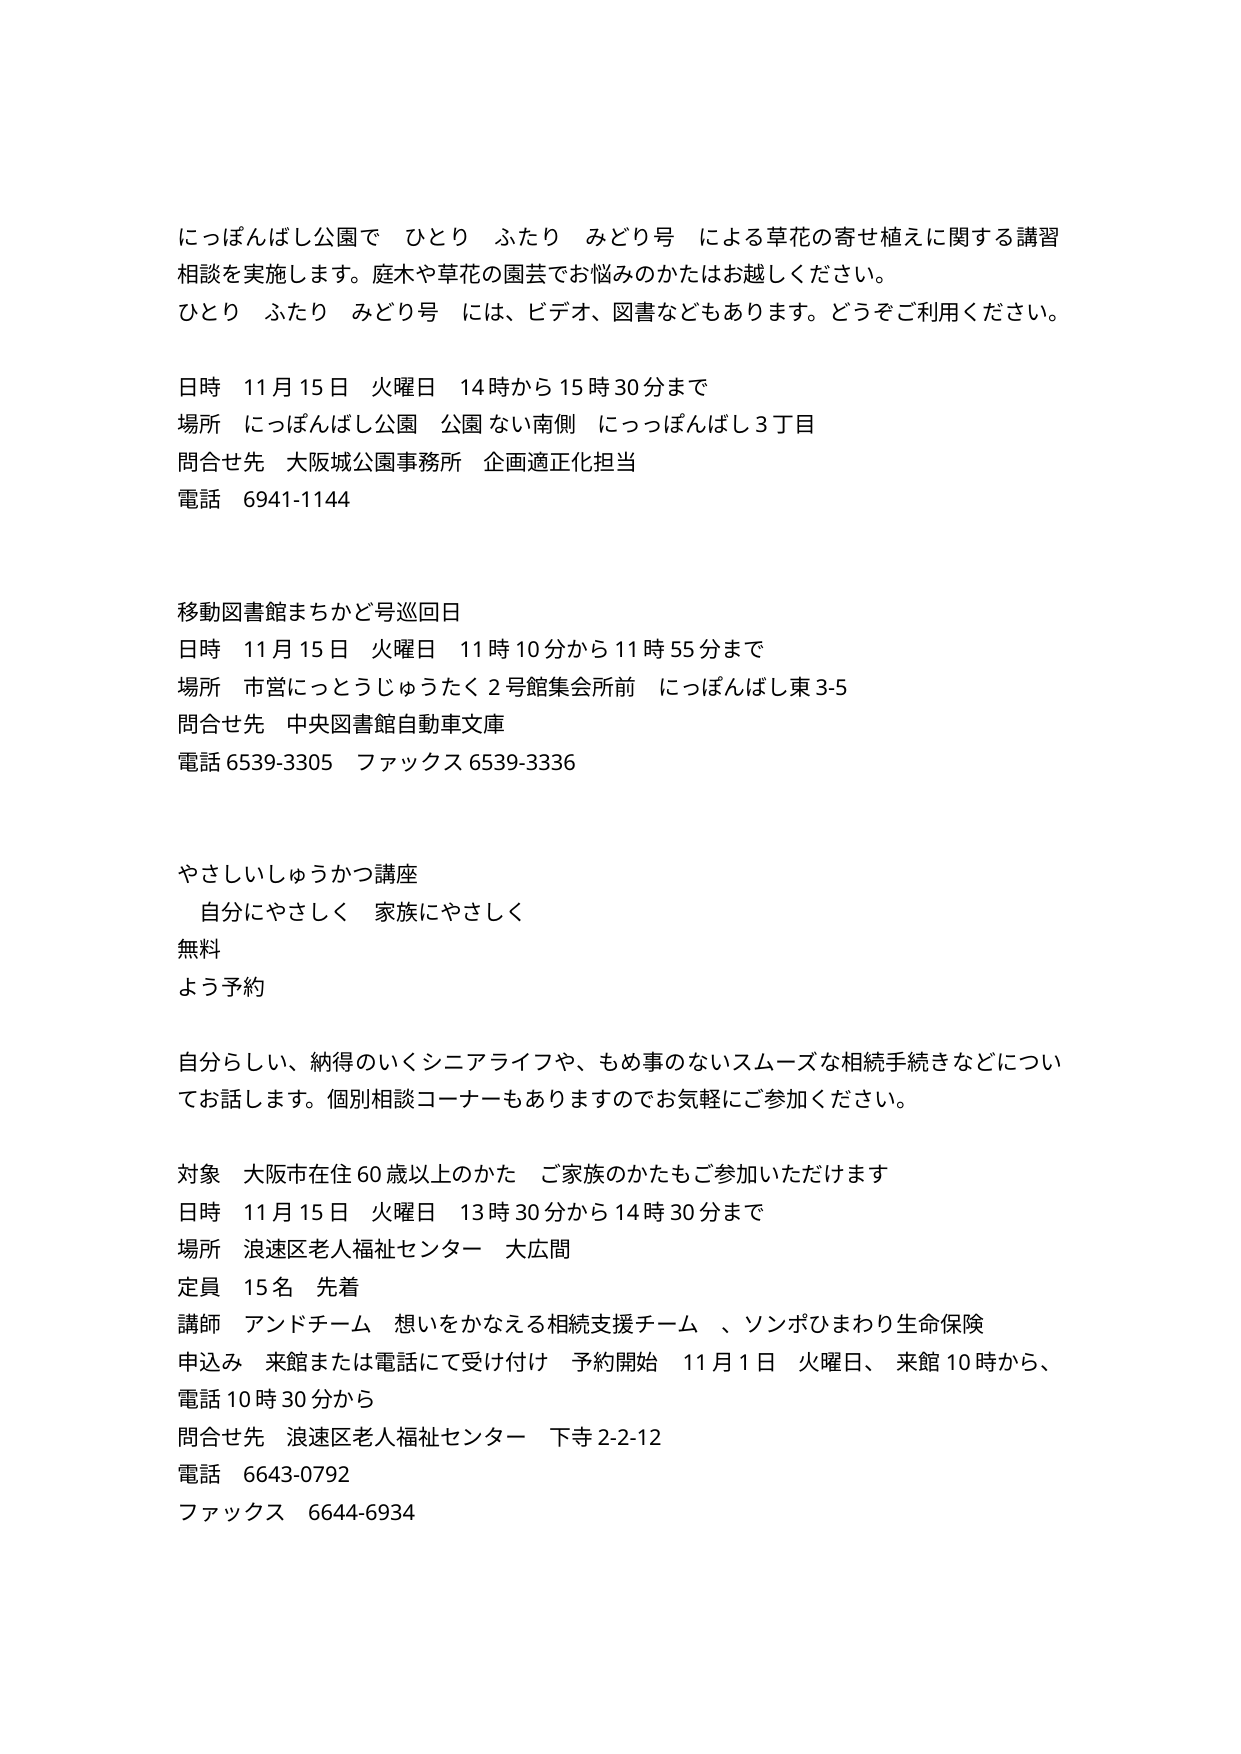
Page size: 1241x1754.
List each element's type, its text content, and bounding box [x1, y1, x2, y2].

text 場所 にっぽんばし公園 公園 ない南側 にっっぽんばし3丁目 [177, 404, 1063, 442]
text 問合せ先 大阪城公園事務所 企画適正化担当 [177, 442, 1063, 479]
text 電話 6539-3305 ファックス 6539-3336 [177, 742, 1063, 779]
text 自分らしい、納得のいくシニアライフや、もめ事のないスムーズな相続手続きなどについてお話します。個別相談コーナーもありますのでお気軽にご参加ください。 [177, 1042, 1063, 1117]
text 移動図書館まちかど号巡回日 [177, 592, 1063, 629]
text 日時 11月15日 火曜日 14時から15時30分まで [177, 367, 1063, 404]
text 講師 アンドチーム 想いをかなえる相続支援チーム 、ソンポひまわり生命保険 [177, 1304, 1063, 1342]
text 日時 11月15日 火曜日 13時30分から14時30分まで [177, 1192, 1063, 1229]
text 無料 [177, 929, 1063, 967]
text にっぽんばし公園で ひとり ふたり みどり号 による草花の寄せ植えに関する講習 相談を実施します。庭木や草花の園芸でお悩みのかたはお越しください。 ひとり ふたり みどり号 には、ビデオ、図書などもあります。どうぞご利用ください。 [177, 217, 1063, 329]
text 申込み 来館または電話にて受け付け 予約開始 11月1日 火曜日、 来館 10時から、電話 10時30分から [177, 1342, 1063, 1417]
text 場所 浪速区老人福祉センター 大広間 [177, 1229, 1063, 1267]
text 定員 15名 先着 [177, 1267, 1063, 1304]
text やさしいしゅうかつ講座 [177, 854, 1063, 892]
text 自分にやさしく 家族にやさしく [177, 892, 1063, 929]
text ファックス 6644-6934 [177, 1492, 1063, 1529]
text 電話 6643-0792 [177, 1454, 1063, 1492]
text 問合せ先 浪速区老人福祉センター 下寺2-2-12 [177, 1417, 1063, 1454]
text よう予約 [177, 967, 1063, 1004]
text 問合せ先 中央図書館自動車文庫 [177, 704, 1063, 742]
text 対象 大阪市在住60歳以上のかた ご家族のかたもご参加いただけます [177, 1154, 1063, 1192]
text 電話 6941-1144 [177, 479, 1063, 517]
text 場所 市営にっとうじゅうたく2号館集会所前 にっぽんばし東3-5 [177, 667, 1063, 704]
text 日時 11月15日 火曜日 11時10分から11時55分まで [177, 629, 1063, 667]
